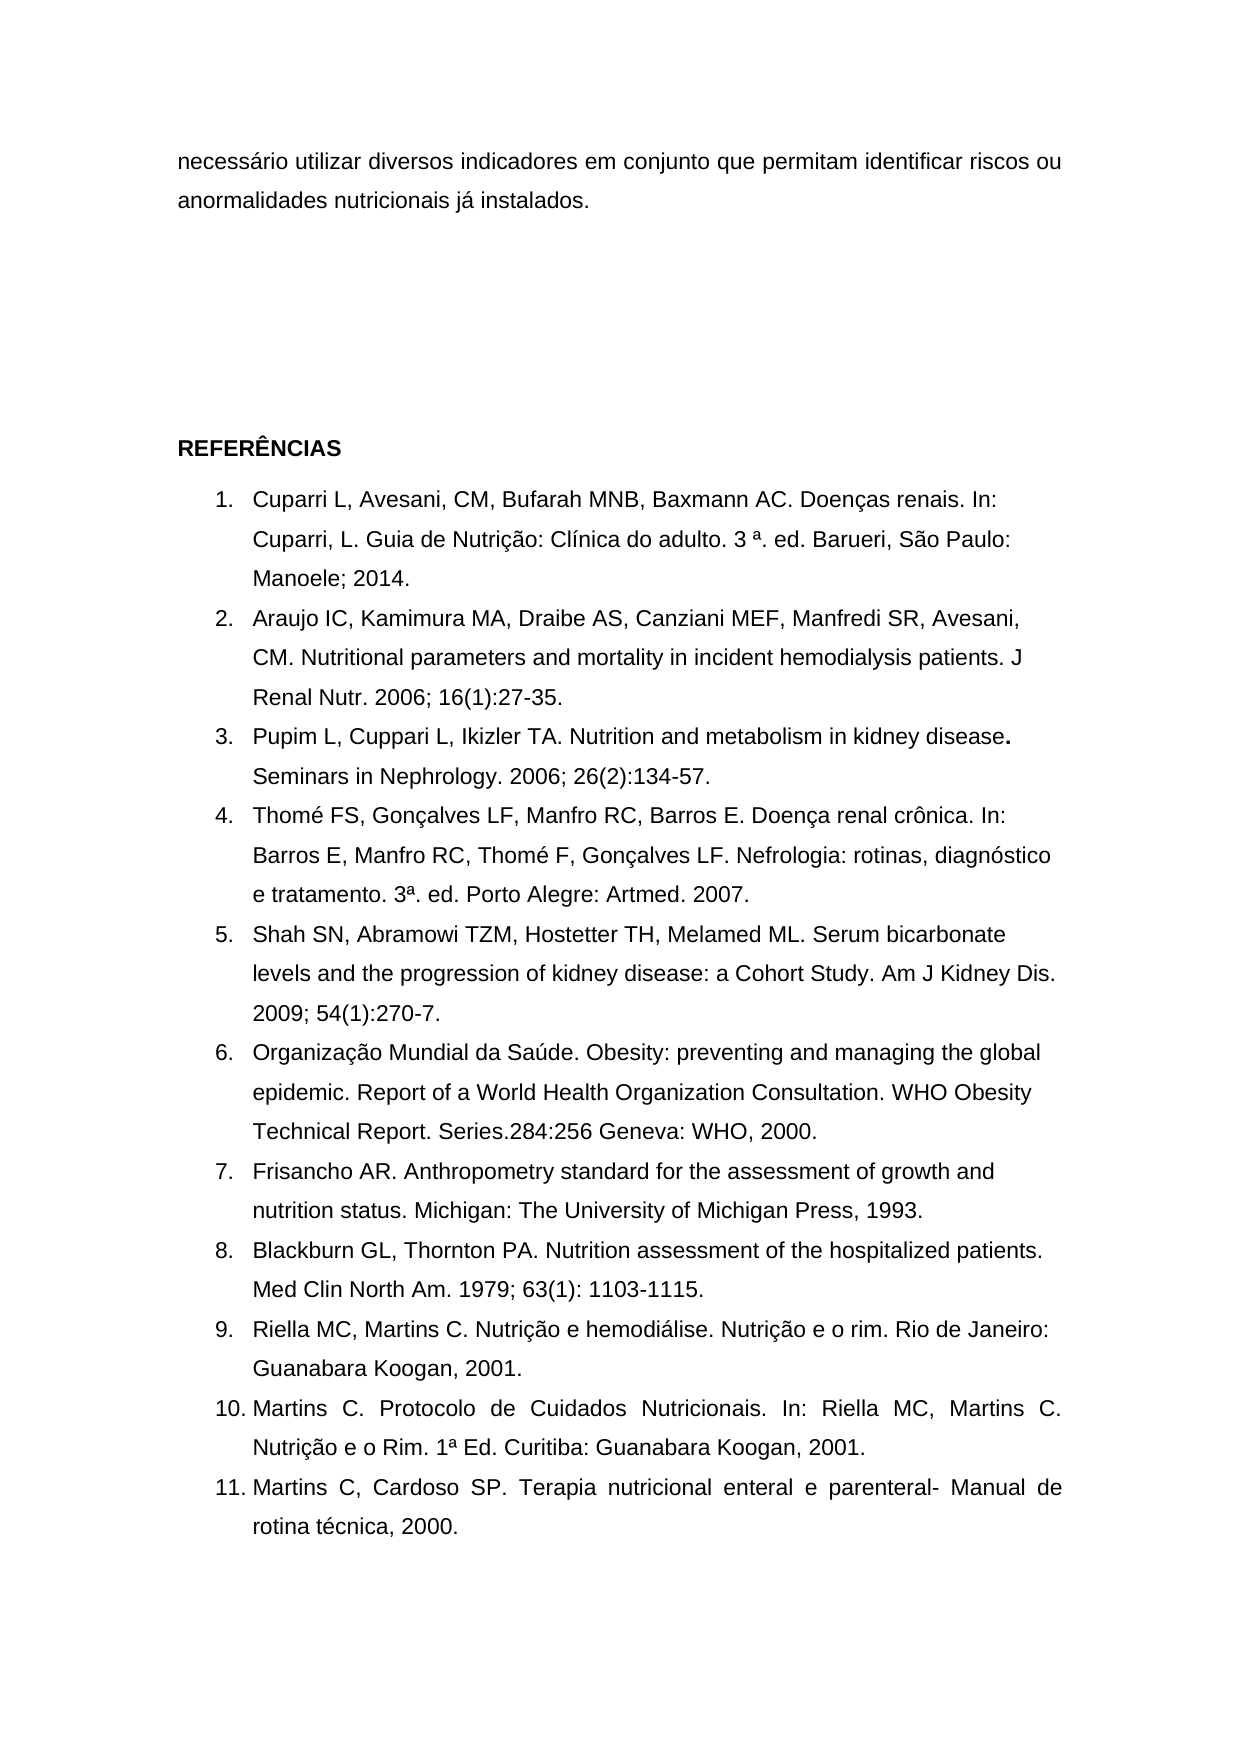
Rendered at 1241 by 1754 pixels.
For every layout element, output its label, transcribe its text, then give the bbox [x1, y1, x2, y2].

list Cuparri L, Avesani, CM, Bufarah MNB, Baxmann AC. Doenças renais. In: Cuparri, L. Guia de Nutrição: Clínica do adulto. 3 ª. ed. Barueri, São Paulo: Manoele; 2014. [215, 486, 1063, 592]
list Frisancho AR. Anthropometry standard for the assessment of growth and nutrition status. Michigan: The University of Michigan Press, 1993. [215, 1158, 1063, 1223]
list Blackburn GL, Thornton PA. Nutrition assessment of the hospitalized patients. Med Clin North Am. 1979; 63(1): 1103-1115. [215, 1237, 1063, 1302]
list Araujo IC, Kamimura MA, Draibe AS, Canziani MEF, Manfredi SR, Avesani, CM. Nutritional parameters and mortality in incident hemodialysis patients. J Renal Nutr. 2006; 16(1):27-35. [215, 605, 1063, 710]
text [177, 148, 1063, 213]
list Shah SN, Abramowi TZM, Hostetter TH, Melamed ML. Serum bicarbonate levels and the progression of kidney disease: a Cohort Study. Am J Kidney Dis. 2009; 54(1):270-7. [215, 921, 1063, 1026]
list Thomé FS, Gonçalves LF, Manfro RC, Barros E. Doença renal crônica. In: Barros E, Manfro RC, Thomé F, Gonçalves LF. Nefrologia: rotinas, diagnóstico e tratamento. 3ª. ed. Porto Alegre: Artmed. 2007. [215, 802, 1063, 908]
list Pupim L, Cuppari L, Ikizler TA. Nutrition and metabolism in kidney disease. Seminars in Nephrology. 2006; 26(2):134-57. [215, 723, 1063, 789]
list Martins C, Cardoso SP. Terapia nutricional enteral e parenteral- Manual de rotina técnica, 2000. [215, 1473, 1063, 1539]
text REFERÊNCIAS [177, 434, 1063, 461]
list Organização Mundial da Saúde. Obesity: preventing and managing the global epidemic. Report of a World Health Organization Consultation. WHO Obesity Technical Report. Series.284:256 Geneva: WHO, 2000. [215, 1039, 1063, 1144]
list Riella MC, Martins C. Nutrição e hemodiálise. Nutrição e o rim. Rio de Janeiro: Guanabara Koogan, 2001. [215, 1316, 1063, 1381]
list Martins C. Protocolo de Cuidados Nutricionais. In: Riella MC, Martins C. Nutrição e o Rim. 1ª Ed. Curitiba: Guanabara Koogan, 2001. [215, 1394, 1063, 1460]
